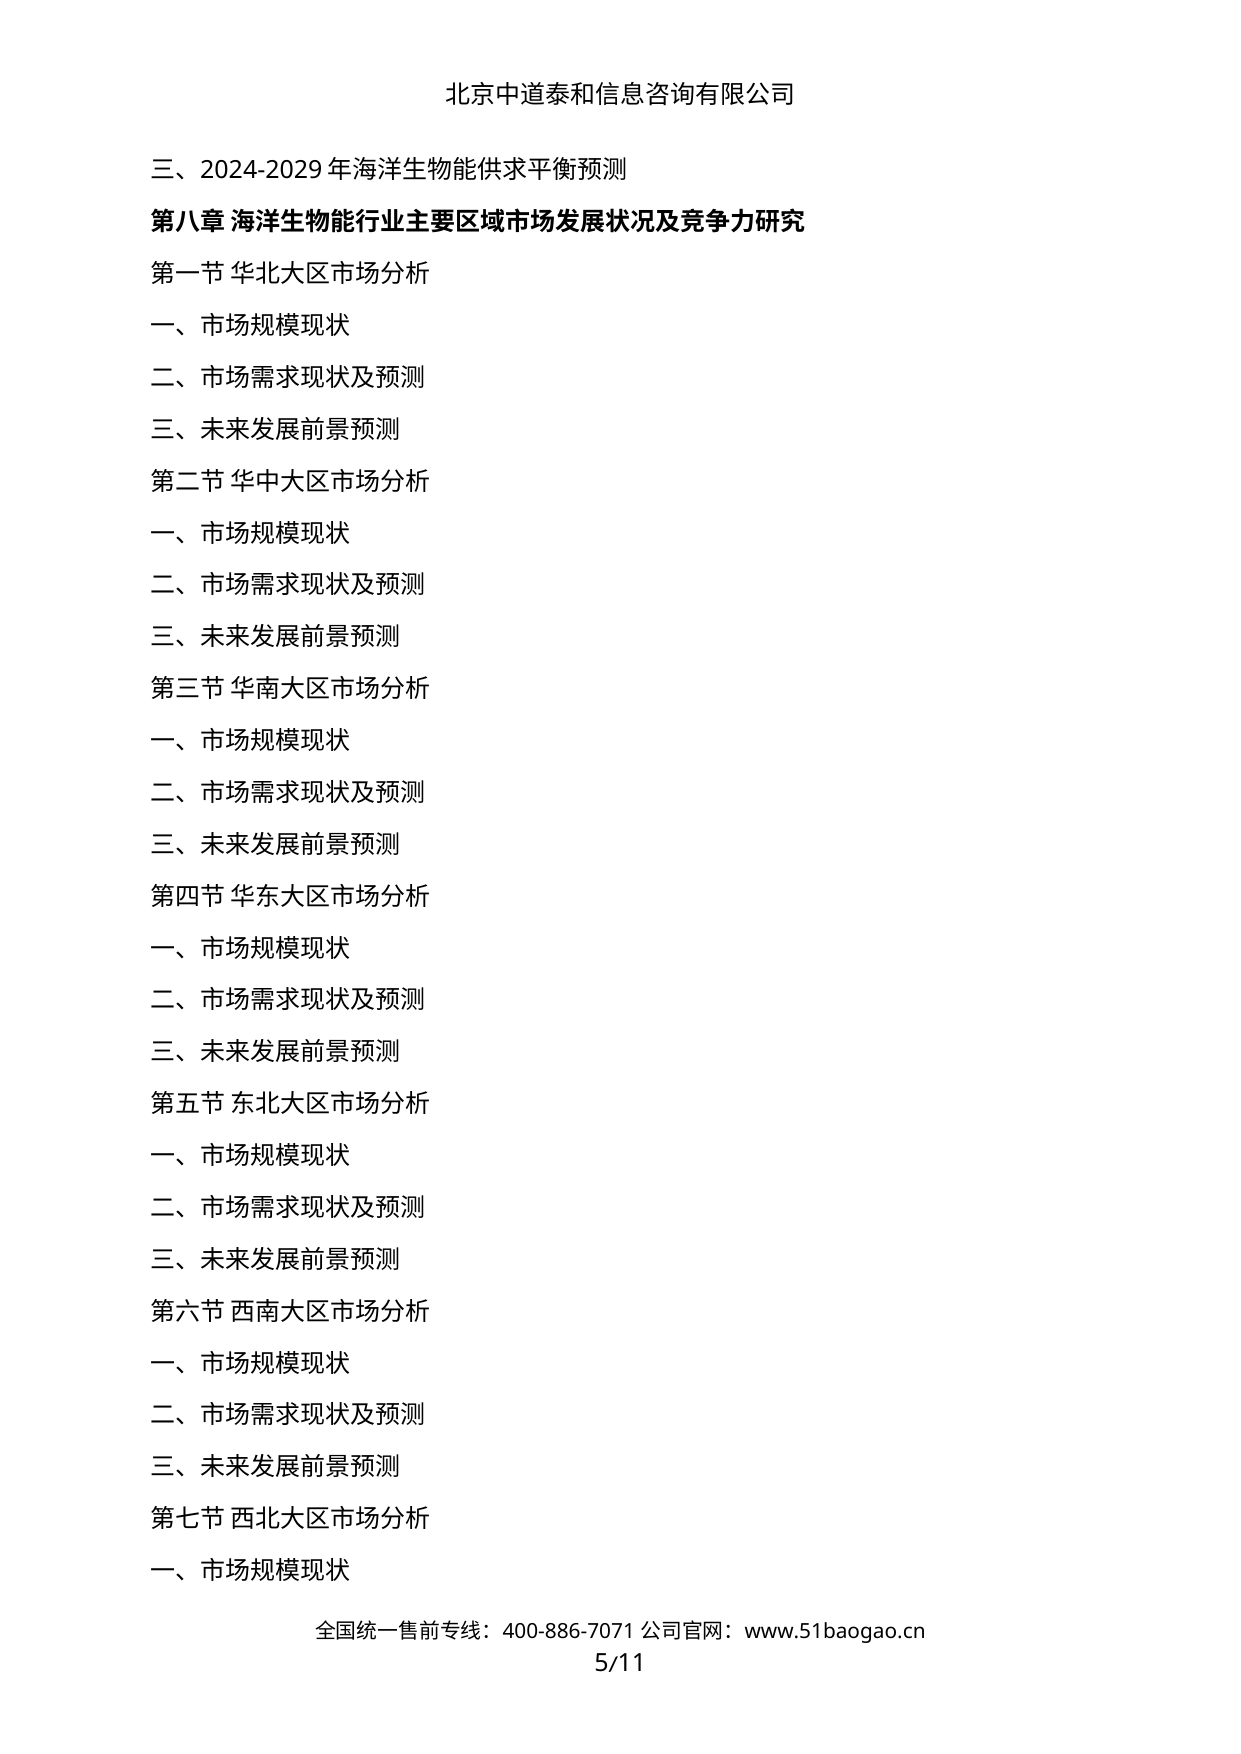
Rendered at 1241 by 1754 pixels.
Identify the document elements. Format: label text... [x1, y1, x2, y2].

text 二、市场需求现状及预测 [150, 772, 1090, 809]
text 一、市场规模现状 [150, 928, 1090, 964]
text 一、市场规模现状 [150, 306, 1090, 342]
text 一、市场规模现状 [150, 513, 1090, 549]
text 二、市场需求现状及预测 [150, 1395, 1090, 1431]
text 一、市场规模现状 [150, 1136, 1090, 1172]
text 一、市场规模现状 [150, 1343, 1090, 1379]
text 二、市场需求现状及预测 [150, 357, 1090, 394]
text 第三节 华南大区市场分析 [150, 669, 1090, 705]
text 三、未来发展前景预测 [150, 1447, 1090, 1483]
text 第四节 华东大区市场分析 [150, 876, 1090, 912]
text 二、市场需求现状及预测 [150, 980, 1090, 1016]
text 第六节 西南大区市场分析 [150, 1291, 1090, 1327]
text 第二节 华中大区市场分析 [150, 461, 1090, 497]
text 三、未来发展前景预测 [150, 1032, 1090, 1068]
text 第八章 海洋生物能行业主要区域市场发展状况及竞争力研究 [150, 202, 1090, 238]
text 三、未来发展前景预测 [150, 617, 1090, 653]
text 三、未来发展前景预测 [150, 1239, 1090, 1276]
text 三、未来发展前景预测 [150, 824, 1090, 861]
text 一、市场规模现状 [150, 721, 1090, 757]
text 第一节 华北大区市场分析 [150, 254, 1090, 290]
text 三、2024-2029年海洋生物能供求平衡预测 [150, 150, 1090, 186]
text 第七节 西北大区市场分析 [150, 1499, 1090, 1535]
text 二、市场需求现状及预测 [150, 565, 1090, 601]
text 一、市场规模现状 [150, 1551, 1090, 1587]
text 三、未来发展前景预测 [150, 409, 1090, 446]
text 二、市场需求现状及预测 [150, 1187, 1090, 1224]
text 第五节 东北大区市场分析 [150, 1084, 1090, 1120]
